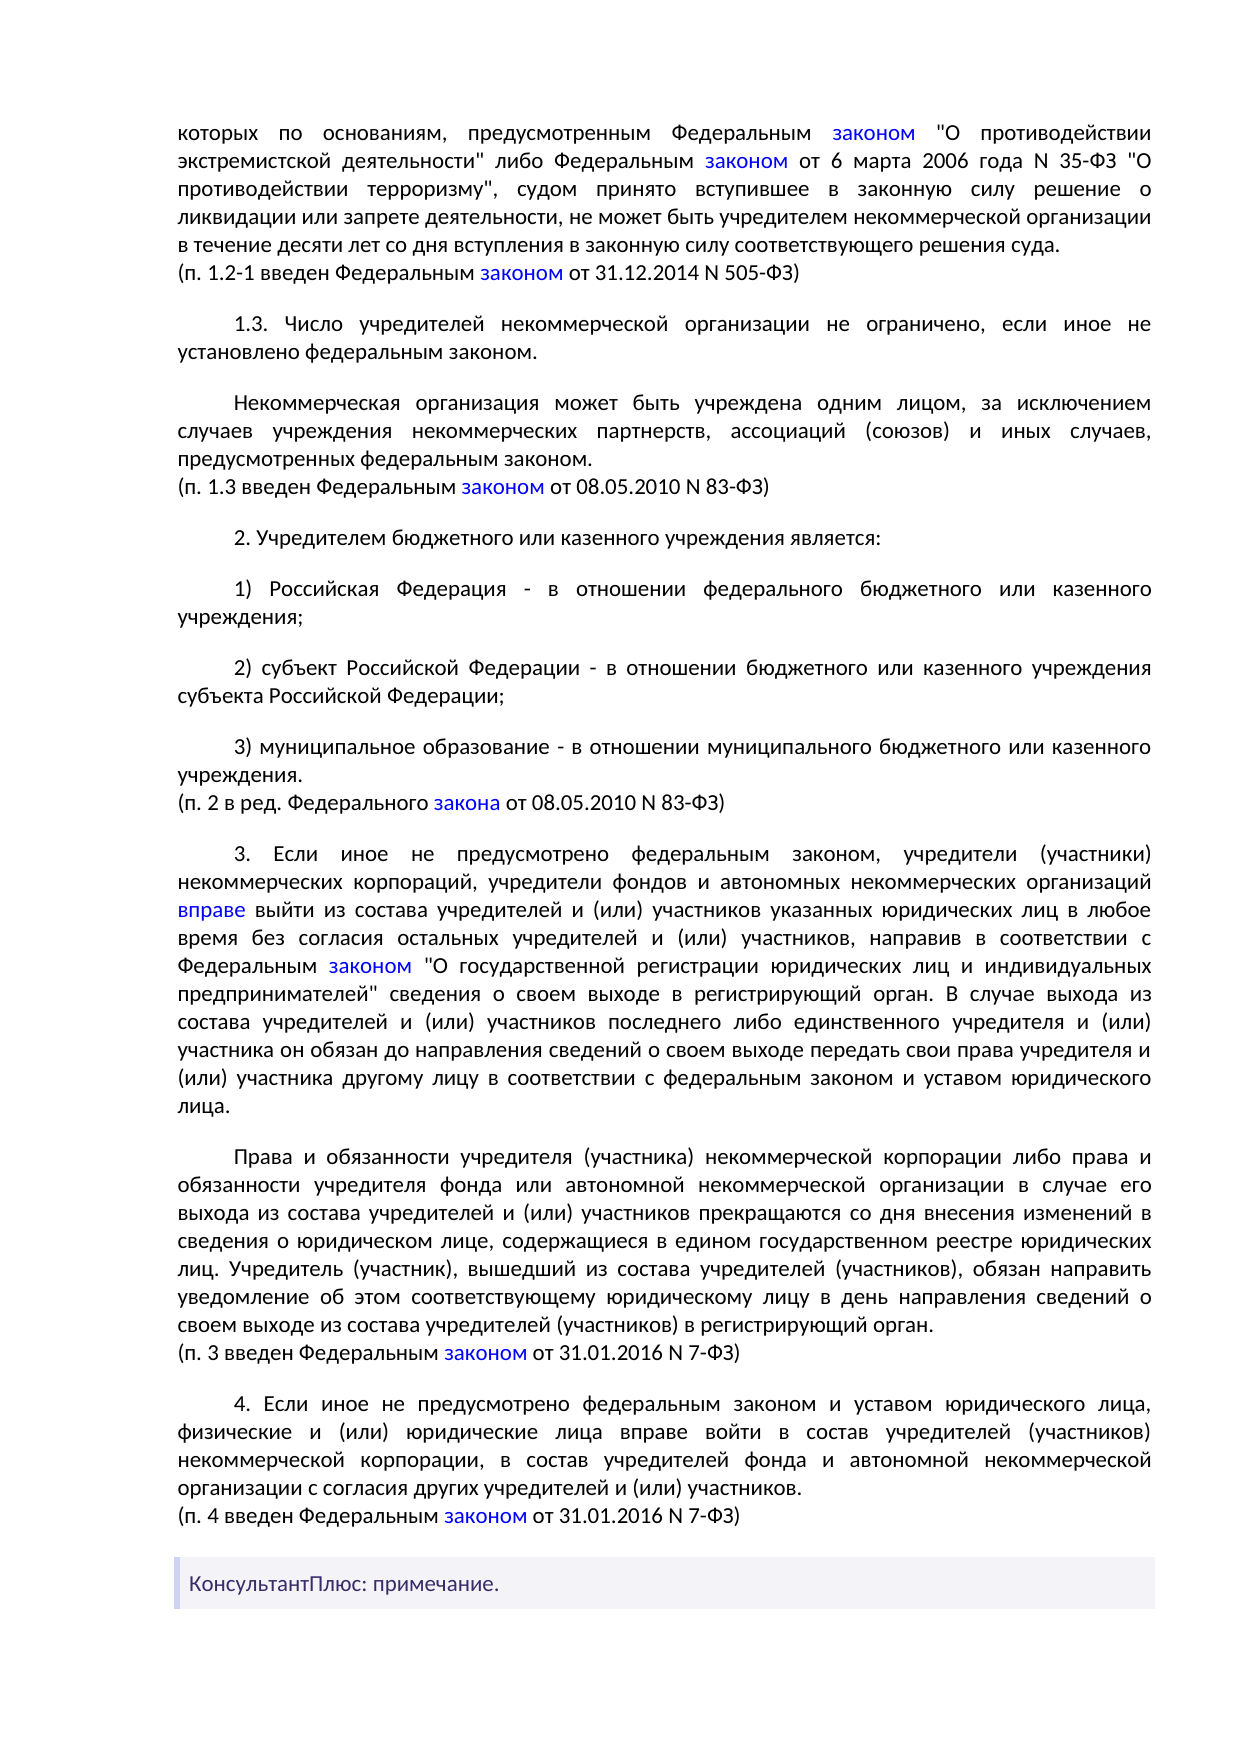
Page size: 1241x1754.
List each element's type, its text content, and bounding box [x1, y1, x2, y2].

text 3. Если иное не предусмотрено федеральным законом, учредители (участники) некоммерческих корпораций, учредители фондов и автономных некоммерческих организаций вправе выйти из состава учредителей и (или) участников указанных юридических лиц в любое время без согласия остальных учредителей и (или) участников, направив в соответствии с Федеральным законом "О государственной регистрации юридических лиц и индивидуальных предпринимателей" сведения о своем выходе в регистрирующий орган. В случае выхода из состава учредителей и (или) участников последнего либо единственного учредителя и (или) участника он обязан до направления сведений о своем выходе передать свои права учредителя и (или) участника другому лицу в соответствии с федеральным законом и уставом юридического лица. [177, 839, 1152, 1119]
text (п. 1.3 введен Федеральным законом от 08.05.2010 N 83-ФЗ) [177, 472, 1152, 500]
text (п. 1.2-1 введен Федеральным законом от 31.12.2014 N 505-ФЗ) [177, 258, 1152, 286]
text 1) Российская Федерация - в отношении федерального бюджетного или казенного учреждения; [177, 574, 1152, 630]
text (п. 2 в ред. Федерального закона от 08.05.2010 N 83-ФЗ) [177, 788, 1152, 816]
text 1.3. Число учредителей некоммерческой организации не ограничено, если иное не установлено федеральным законом. [177, 309, 1152, 365]
text Некоммерческая организация может быть учреждена одним лицом, за исключением случаев учреждения некоммерческих партнерств, ассоциаций (союзов) и иных случаев, предусмотренных федеральным законом. [177, 388, 1152, 472]
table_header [180, 1557, 1149, 1609]
text 3) муниципальное образование - в отношении муниципального бюджетного или казенного учреждения. [177, 732, 1152, 788]
text (п. 3 введен Федеральным законом от 31.01.2016 N 7-ФЗ) [177, 1338, 1152, 1366]
text 2) субъект Российской Федерации - в отношении бюджетного или казенного учреждения субъекта Российской Федерации; [177, 653, 1152, 709]
text 2. Учредителем бюджетного или казенного учреждения является: [177, 523, 1152, 551]
text Права и обязанности учредителя (участника) некоммерческой корпорации либо права и обязанности учредителя фонда или автономной некоммерческой организации в случае его выхода из состава учредителей и (или) участников прекращаются со дня внесения изменений в сведения о юридическом лице, содержащиеся в едином государственном реестре юридических лиц. Учредитель (участник), вышедший из состава учредителей (участников), обязан направить уведомление об этом соответствующему юридическому лицу в день направления сведений о своем выходе из состава учредителей (участников) в регистрирующий орган. [177, 1142, 1152, 1338]
text 4. Если иное не предусмотрено федеральным законом и уставом юридического лица, физические и (или) юридические лица вправе войти в состав учредителей (участников) некоммерческой корпорации, в состав учредителей фонда и автономной некоммерческой организации с согласия других учредителей и (или) участников. [177, 1389, 1152, 1501]
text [177, 118, 1152, 258]
text (п. 4 введен Федеральным законом от 31.01.2016 N 7-ФЗ) [177, 1501, 1152, 1529]
